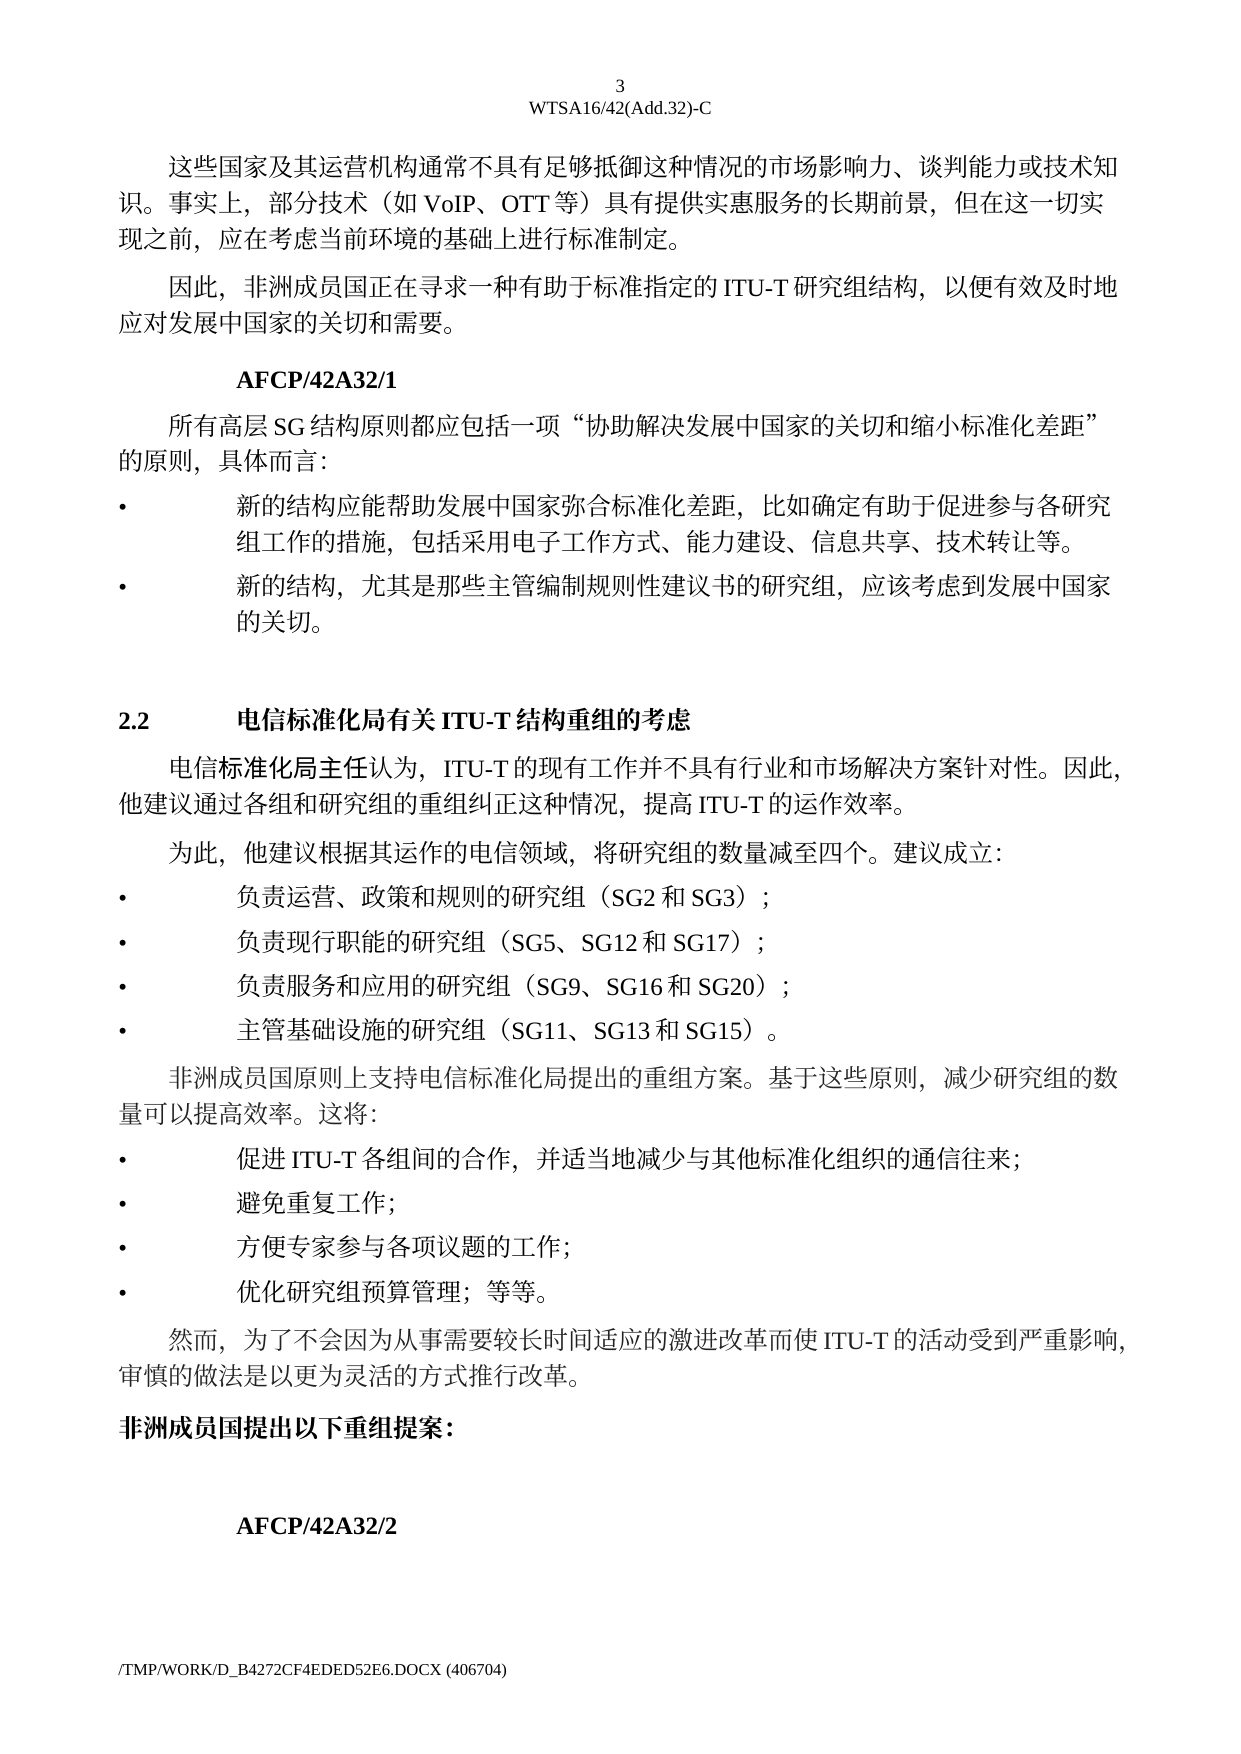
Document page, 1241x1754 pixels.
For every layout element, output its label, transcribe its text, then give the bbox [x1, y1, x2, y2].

text AFCP/42A32/2 [118, 1511, 1122, 1540]
text • 优化研究组预算管理；等等。 [118, 1272, 1122, 1308]
text • 促进ITU-T各组间的合作，并适当地减少与其他标准化组织的通信往来； [118, 1139, 1122, 1175]
text 所有高层SG结构原则都应包括一项“协助解决发展中国家的关切和缩小标准化差距”的原则，具体而言： [118, 406, 1122, 478]
text 因此，非洲成员国正在寻求一种有助于标准指定的ITU-T研究组结构，以便有效及时地应对发展中国家的关切和需要。 [118, 268, 1122, 340]
text • 新的结构应能帮助发展中国家弥合标准化差距，比如确定有助于促进参与各研究组工作的措施，包括采用电子工作方式、能力建设、信息共享、技术转让等。 [118, 486, 1122, 558]
text AFCP/42A32/1 [118, 365, 1122, 394]
text • 新的结构，尤其是那些主管编制规则性建议书的研究组，应该考虑到发展中国家的关切。 [118, 567, 1122, 638]
text 电信标准化局主任认为，ITU-T的现有工作并不具有行业和市场解决方案针对性。因此，他建议通过各组和研究组的重组纠正这种情况，提高ITU-T的运作效率。 [118, 749, 1122, 821]
text • 主管基础设施的研究组（SG11、SG13和SG15）。 [118, 1011, 1122, 1047]
subtitle 非洲成员国提出以下重组提案： [118, 1409, 1122, 1445]
text • 负责现行职能的研究组（SG5、SG12和SG17）； [118, 922, 1122, 958]
text 为此，他建议根据其运作的电信领域，将研究组的数量减至四个。建议成立： [118, 834, 1122, 869]
text 这些国家及其运营机构通常不具有足够抵御这种情况的市场影响力、谈判能力或技术知识。事实上，部分技术（如VoIP、OTT等）具有提供实惠服务的长期前景，但在这一切实现之前，应在考虑当前环境的基础上进行标准制定。 [118, 148, 1122, 256]
text • 负责服务和应用的研究组（SG9、SG16和SG20）； [118, 966, 1122, 1002]
text • 方便专家参与各项议题的工作； [118, 1228, 1122, 1264]
text • 避免重复工作； [118, 1184, 1122, 1219]
text 然而，为了不会因为从事需要较长时间适应的激进改革而使ITU-T的活动受到严重影响，审慎的做法是以更为灵活的方式推行改革。 [118, 1321, 1122, 1392]
text 非洲成员国原则上支持电信标准化局提出的重组方案。基于这些原则，减少研究组的数量可以提高效率。这将： [118, 1059, 1122, 1131]
text • 负责运营、政策和规则的研究组（SG2和SG3）； [118, 878, 1122, 914]
subtitle 2.2 电信标准化局有关ITU-T结构重组的考虑 [118, 701, 1122, 736]
